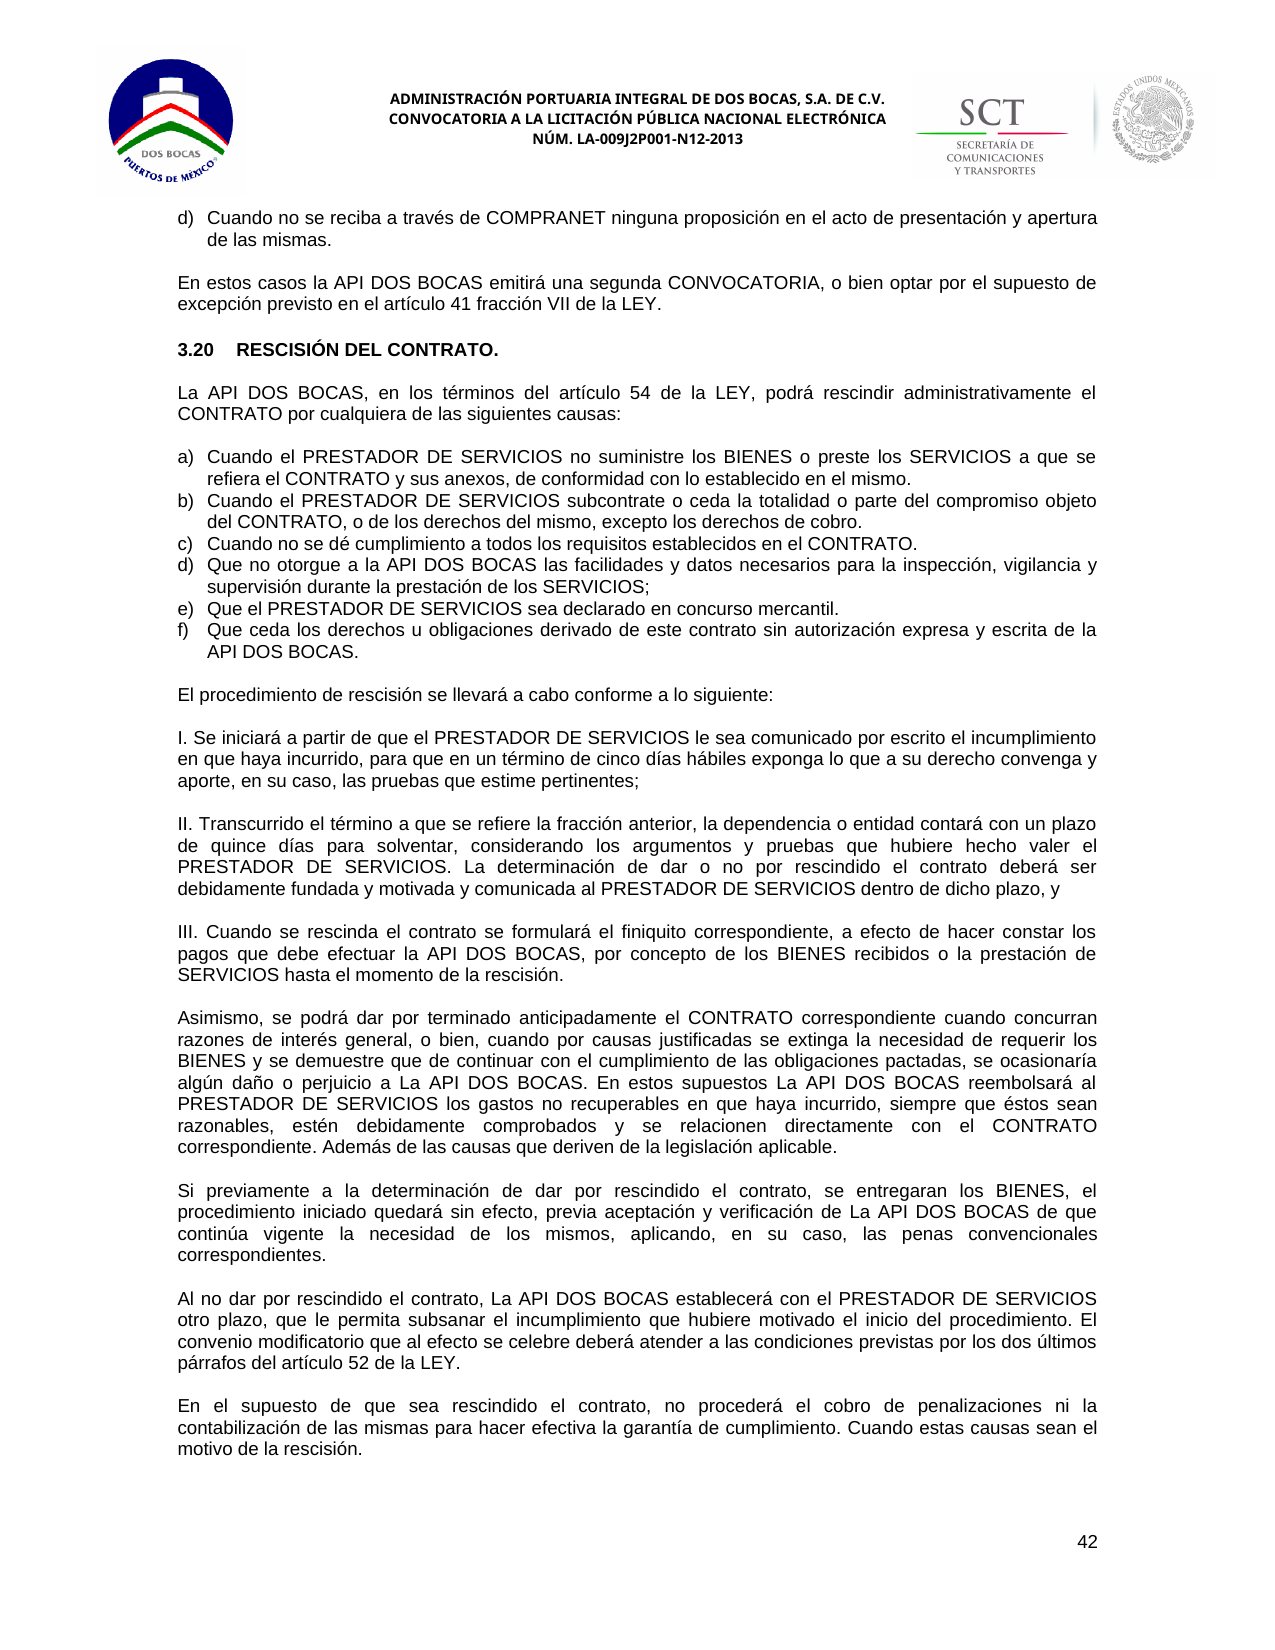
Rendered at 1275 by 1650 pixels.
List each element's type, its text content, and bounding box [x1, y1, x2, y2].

list Que el PRESTADOR DE SERVICIOS sea declarado en concurso mercantil. [177, 597, 1098, 619]
list Cuando no se reciba a través de COMPRANET ninguna proposición en el acto de presentación y apertura de las mismas. [177, 207, 1098, 250]
text El procedimiento de rescisión se llevará a cabo conforme a lo siguiente: [177, 683, 1098, 705]
text Asimismo, se podrá dar por terminado anticipadamente el CONTRATO correspondiente cuando concurran razones de interés general, o bien, cuando por causas justificadas se extinga la necesidad de requerir los BIENES y se demuestre que de continuar con el cumplimiento de las obligaciones pactadas, se ocasionaría algún daño o perjuicio a La API DOS BOCAS. En estos supuestos La API DOS BOCAS reembolsará al PRESTADOR DE SERVICIOS los gastos no recuperables en que haya incurrido, siempre que éstos sean razonables, estén debidamente comprobados y se relacionen directamente con el CONTRATO correspondiente. Además de las causas que deriven de la legislación aplicable. [177, 1007, 1098, 1158]
list Que no otorgue a la API DOS BOCAS las facilidades y datos necesarios para la inspección, vigilancia y supervisión durante la prestación de los SERVICIOS; [177, 554, 1098, 597]
text En estos casos la API DOS BOCAS emitirá una segunda CONVOCATORIA, o bien optar por el supuesto de excepción previsto en el artículo 41 fracción VII de la LEY. [177, 271, 1098, 314]
picture [911, 73, 1216, 179]
list Que ceda los derechos u obligaciones derivado de este contrato sin autorización expresa y escrita de la API DOS BOCAS. [177, 619, 1098, 662]
text II. Transcurrido el término a que se refiere la fracción anterior, la dependencia o entidad contará con un plazo de quince días para solventar, considerando los argumentos y pruebas que hubiere hecho valer el PRESTADOR DE SERVICIOS. La determinación de dar o no por rescindido el contrato deberá ser debidamente fundada y motivada y comunicada al PRESTADOR DE SERVICIOS dentro de dicho plazo, y [177, 813, 1098, 899]
list Cuando el PRESTADOR DE SERVICIOS no suministre los BIENES o preste los SERVICIOS a que se refiera el CONTRATO y sus anexos, de conformidad con lo establecido en el mismo. [177, 446, 1098, 489]
text III. Cuando se rescinda el contrato se formulará el finiquito correspondiente, a efecto de hacer constar los pagos que debe efectuar la API DOS BOCAS, por concepto de los BIENES recibidos o la prestación de SERVICIOS hasta el momento de la rescisión. [177, 921, 1098, 985]
list Cuando el PRESTADOR DE SERVICIOS subcontrate o ceda la totalidad o parte del compromiso objeto del CONTRATO, o de los derechos del mismo, excepto los derechos de cobro. [177, 489, 1098, 533]
text I. Se iniciará a partir de que el PRESTADOR DE SERVICIOS le sea comunicado por escrito el incumplimiento en que haya incurrido, para que en un término de cinco días hábiles exponga lo que a su derecho convenga y aporte, en su caso, las pruebas que estime pertinentes; [177, 727, 1098, 791]
text La API DOS BOCAS, en los términos del artículo 54 de la LEY, podrá rescindir administrativamente el CONTRATO por cualquiera de las siguientes causas: [177, 382, 1098, 425]
text Al no dar por rescindido el contrato, La API DOS BOCAS establecerá con el PRESTADOR DE SERVICIOS otro plazo, que le permita subsanar el incumplimiento que hubiere motivado el inicio del procedimiento. El convenio modificatorio que al efecto se celebre deberá atender a las condiciones previstas por los dos últimos párrafos del artículo 52 de la LEY. [177, 1287, 1098, 1373]
text En el supuesto de que sea rescindido el contrato, no procederá el cobro de penalizaciones ni la contabilización de las mismas para hacer efectiva la garantía de cumplimiento. Cuando estas causas sean el motivo de la rescisión. [177, 1395, 1098, 1460]
text 3.20 RESCISIÓN DEL CONTRATO. [177, 338, 1098, 360]
text Si previamente a la determinación de dar por rescindido el contrato, se entregaran los BIENES, el procedimiento iniciado quedará sin efecto, previa aceptación y verificación de La API DOS BOCAS de que continúa vigente la necesidad de los mismos, aplicando, en su caso, las penas convencionales correspondientes. [177, 1179, 1098, 1266]
list Cuando no se dé cumplimiento a todos los requisitos establecidos en el CONTRATO. [177, 533, 1098, 554]
picture [95, 46, 247, 196]
